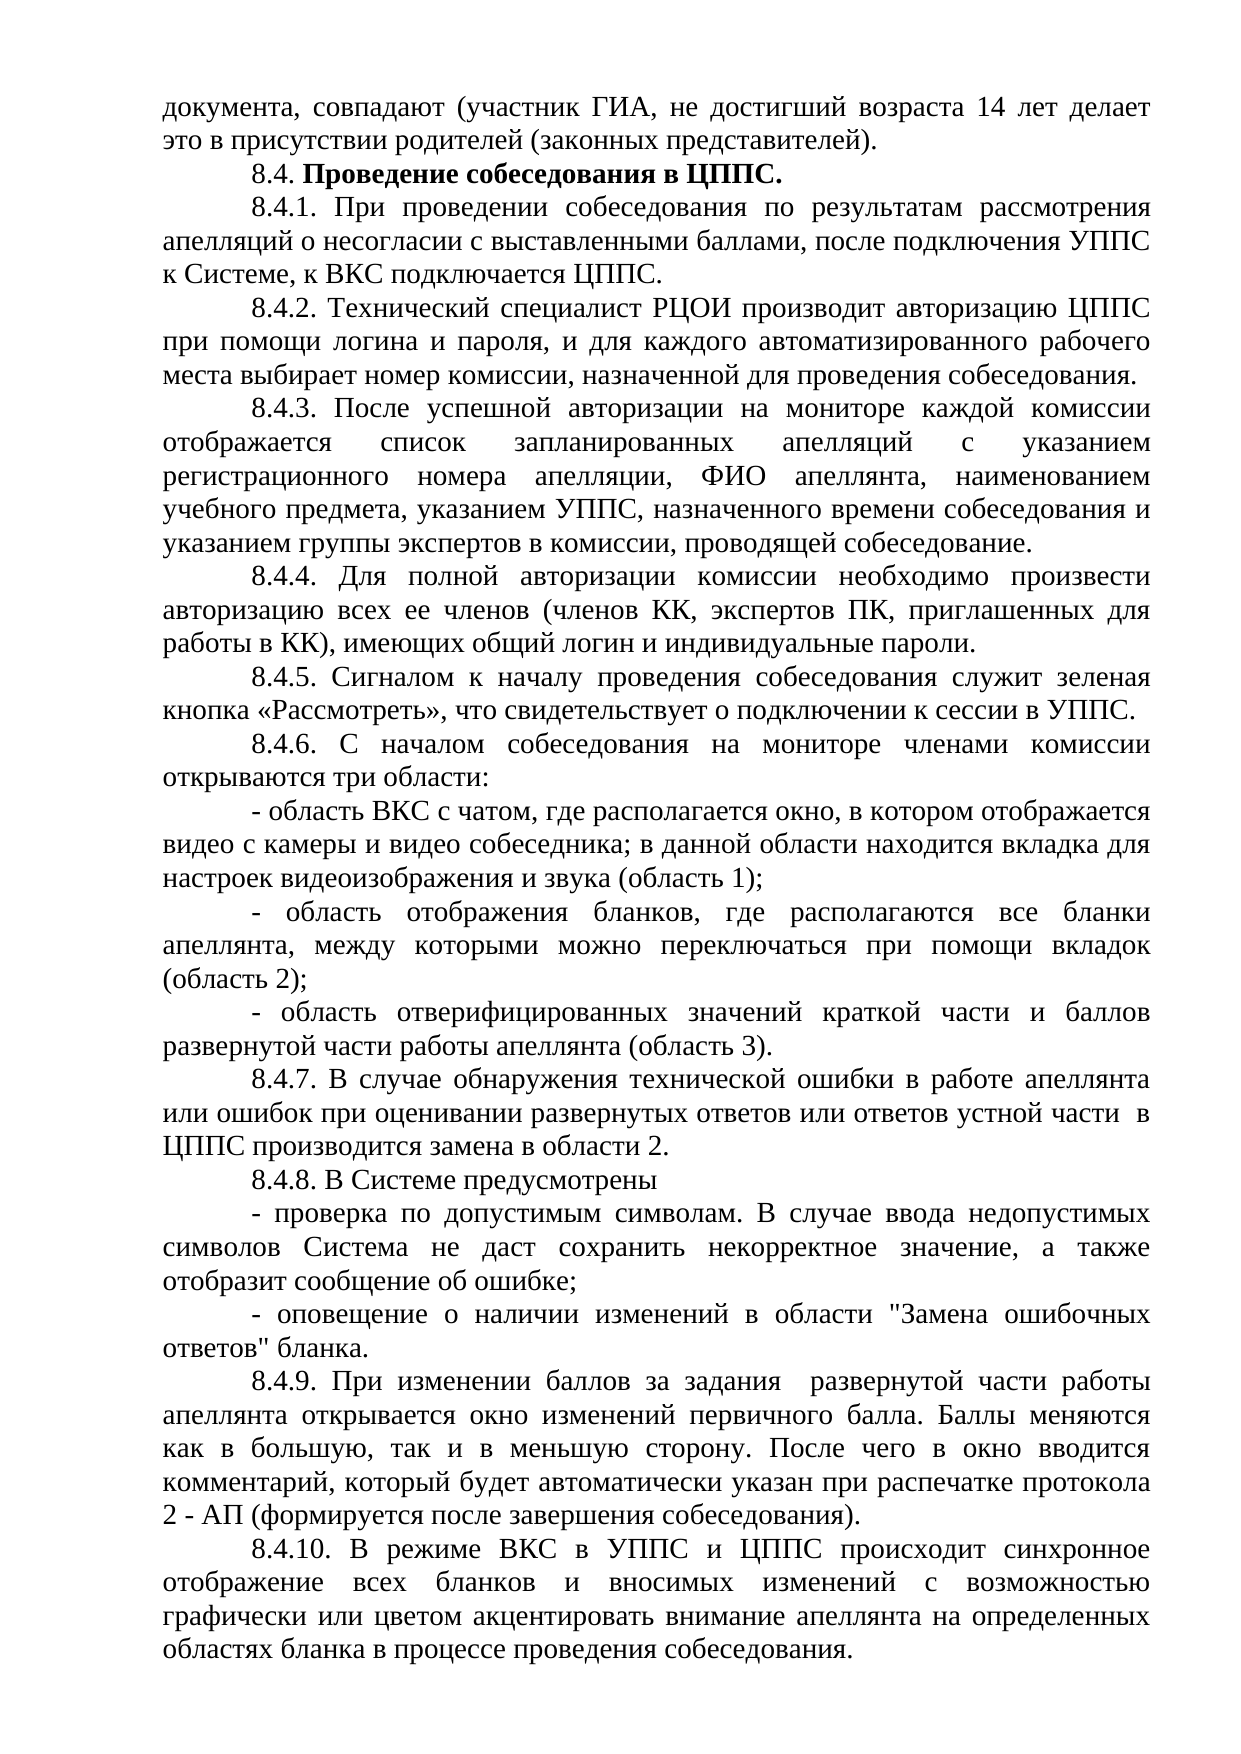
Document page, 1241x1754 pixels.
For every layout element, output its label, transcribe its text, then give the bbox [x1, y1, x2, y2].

list - область отображения бланков, где располагаются все бланки апеллянта, между которыми можно переключаться при помощи вкладок (область 2); [162, 894, 1152, 994]
list 8.4.10. В режиме ВКС в УППС и ЦППС происходит синхронное отображение всех бланков и вносимых изменений с возможностью графически или цветом акцентировать внимание апеллянта на определенных областях бланка в процессе проведения собеседования. [162, 1531, 1152, 1665]
list 8.4.7. В случае обнаружения технической ошибки в работе апеллянта или ошибок при оценивании развернутых ответов или ответов устной части в ЦППС производится замена в области 2. [162, 1061, 1152, 1162]
list - область ВКС с чатом, где располагается окно, в котором отображается видео с камеры и видео собеседника; в данной области находится вкладка для настроек видеоизображения и звука (область 1); [162, 793, 1152, 894]
list - проверка по допустимым символам. В случае ввода недопустимых символов Система не даст сохранить некорректное значение, а также отобразит сообщение об ошибке; [162, 1196, 1152, 1296]
list 8.4. Проведение собеседования в ЦППС. [162, 156, 1152, 189]
list 8.4.5. Сигналом к началу проведения собеседования служит зеленая кнопка «Рассмотреть», что свидетельствует о подключении к сессии в УППС. [162, 659, 1152, 726]
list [162, 89, 1152, 156]
list 8.4.8. В Системе предусмотрены [162, 1162, 1152, 1196]
list 8.4.9. При изменении баллов за задания развернутой части работы апеллянта открывается окно изменений первичного балла. Баллы меняются как в большую, так и в меньшую сторону. После чего в окно вводится комментарий, который будет автоматически указан при распечатке протокола 2 - АП (формируется после завершения собеседования). [162, 1363, 1152, 1531]
list - оповещение о наличии изменений в области "Замена ошибочных ответов" бланка. [162, 1296, 1152, 1363]
list 8.4.3. После успешной авторизации на мониторе каждой комиссии отображается список запланированных апелляций с указанием регистрационного номера апелляции, ФИО апеллянта, наименованием учебного предмета, указанием УППС, назначенного времени собеседования и указанием группы экспертов в комиссии, проводящей собеседование. [162, 391, 1152, 558]
list 8.4.6. С началом собеседования на мониторе членами комиссии открываются три области: [162, 726, 1152, 793]
list - область отверифицированных значений краткой части и баллов развернутой части работы апеллянта (область 3). [162, 994, 1152, 1061]
list 8.4.2. Технический специалист РЦОИ производит авторизацию ЦППС при помощи логина и пароля, и для каждого автоматизированного рабочего места выбирает номер комиссии, назначенной для проведения собеседования. [162, 290, 1152, 391]
list 8.4.4. Для полной авторизации комиссии необходимо произвести авторизацию всех ее членов (членов КК, экспертов ПК, приглашенных для работы в КК), имеющих общий логин и индивидуальные пароли. [162, 558, 1152, 659]
list 8.4.1. При проведении собеседования по результатам рассмотрения апелляций о несогласии с выставленными баллами, после подключения УППС к Системе, к ВКС подключается ЦППС. [162, 189, 1152, 290]
